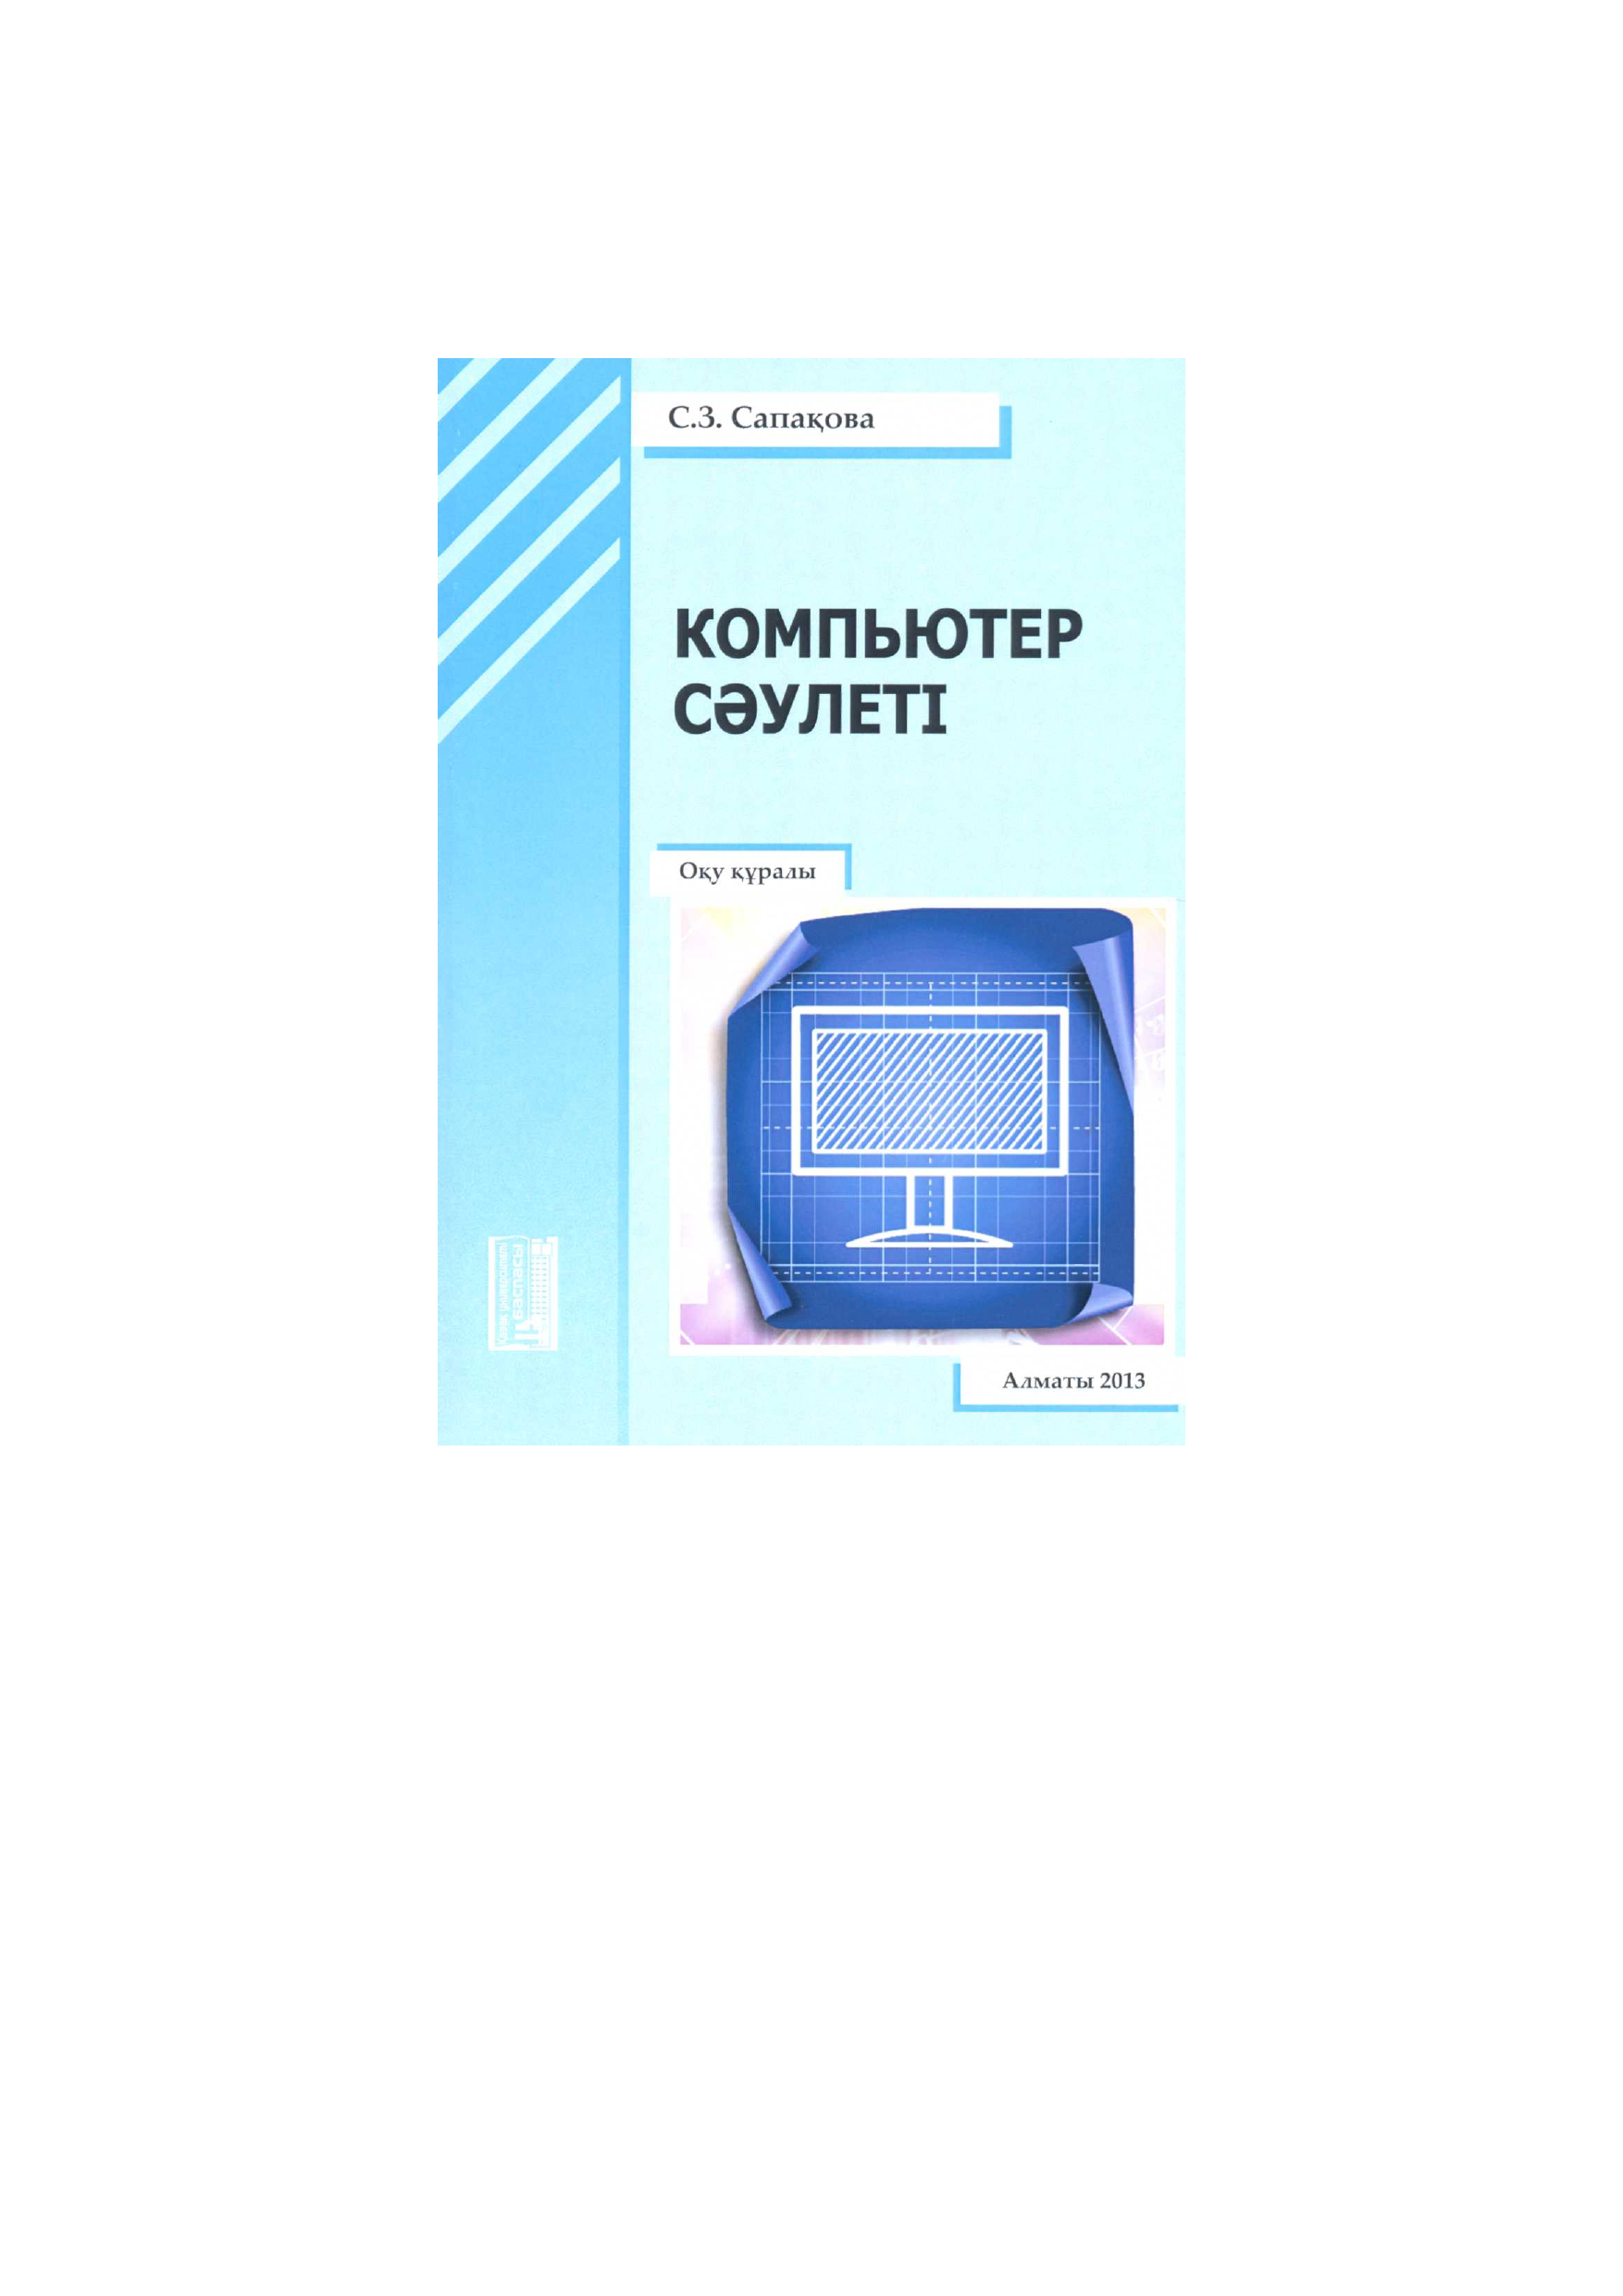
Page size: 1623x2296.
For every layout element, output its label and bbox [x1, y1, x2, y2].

picture [438, 358, 1186, 1446]
